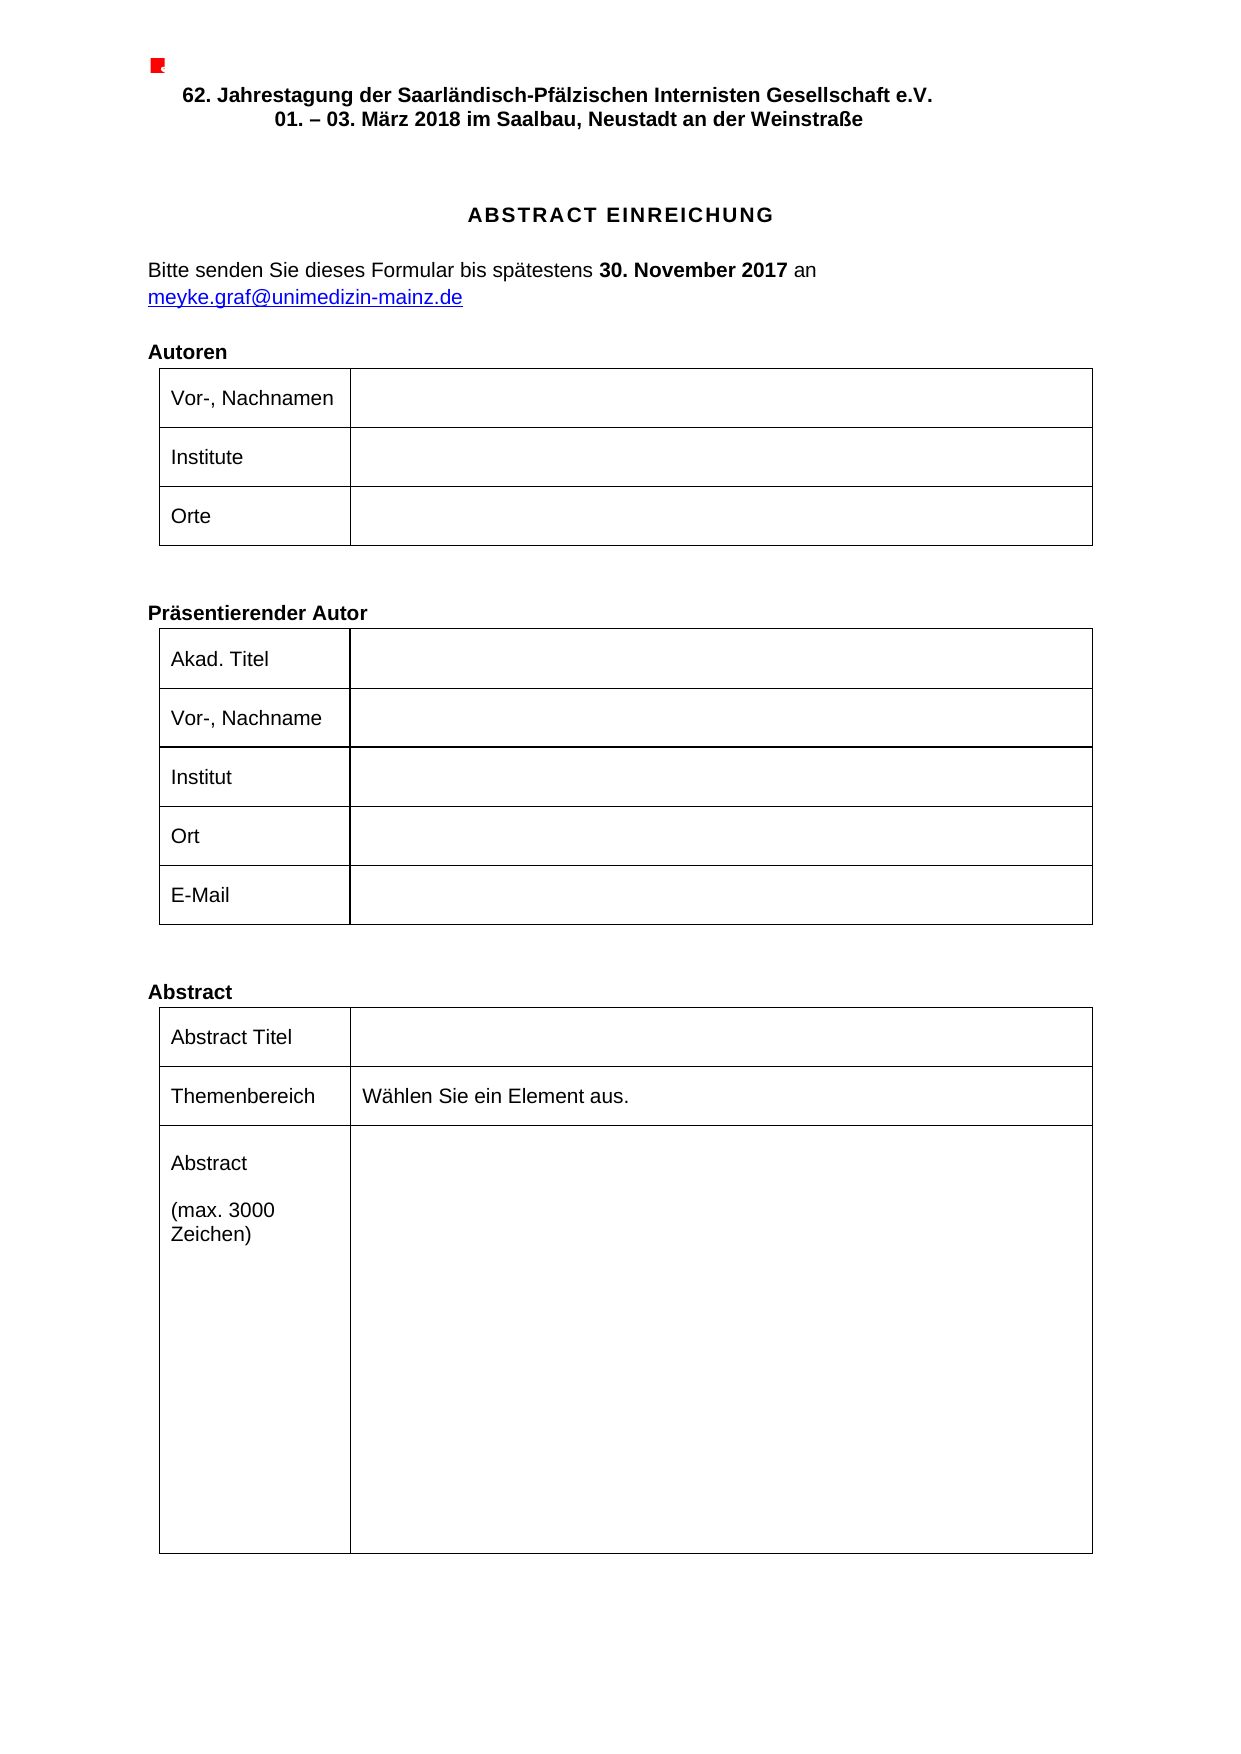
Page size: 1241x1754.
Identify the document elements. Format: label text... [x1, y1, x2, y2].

table_cell [351, 689, 1092, 746]
table_header Vor-, Nachnamen [160, 369, 350, 427]
table_cell [351, 428, 1092, 486]
text Abstract [148, 980, 1093, 1004]
table_header Akad. Titel [160, 629, 349, 687]
table_cell Abstract (max. 3000 Zeichen) [160, 1126, 350, 1552]
table_cell Vor-, Nachname [160, 689, 349, 746]
table_cell [351, 487, 1092, 545]
table_cell Themenbereich [160, 1067, 350, 1125]
text Autoren [148, 340, 1093, 364]
table_header [351, 629, 1092, 687]
table_header [351, 369, 1092, 427]
table_header [351, 1008, 1092, 1066]
table_cell [351, 807, 1092, 864]
text meyke.graf@unimedizin-mainz.de [148, 285, 1093, 309]
picture [150, 58, 269, 178]
table_cell Institute [160, 428, 350, 486]
text Präsentierender Autor [148, 601, 1093, 625]
table_header Abstract Titel [160, 1008, 350, 1066]
table_cell Orte [160, 487, 350, 545]
table_cell E-Mail [160, 866, 349, 924]
text Abstract Einreichung [148, 203, 1093, 227]
table_cell [351, 866, 1092, 924]
table_cell Institut [160, 748, 349, 806]
table_cell [351, 748, 1092, 806]
table_cell Ort [160, 807, 349, 864]
text Bitte senden Sie dieses Formular bis spätestens 30. November 2017 an [148, 258, 1093, 282]
table_cell [351, 1126, 1092, 1552]
